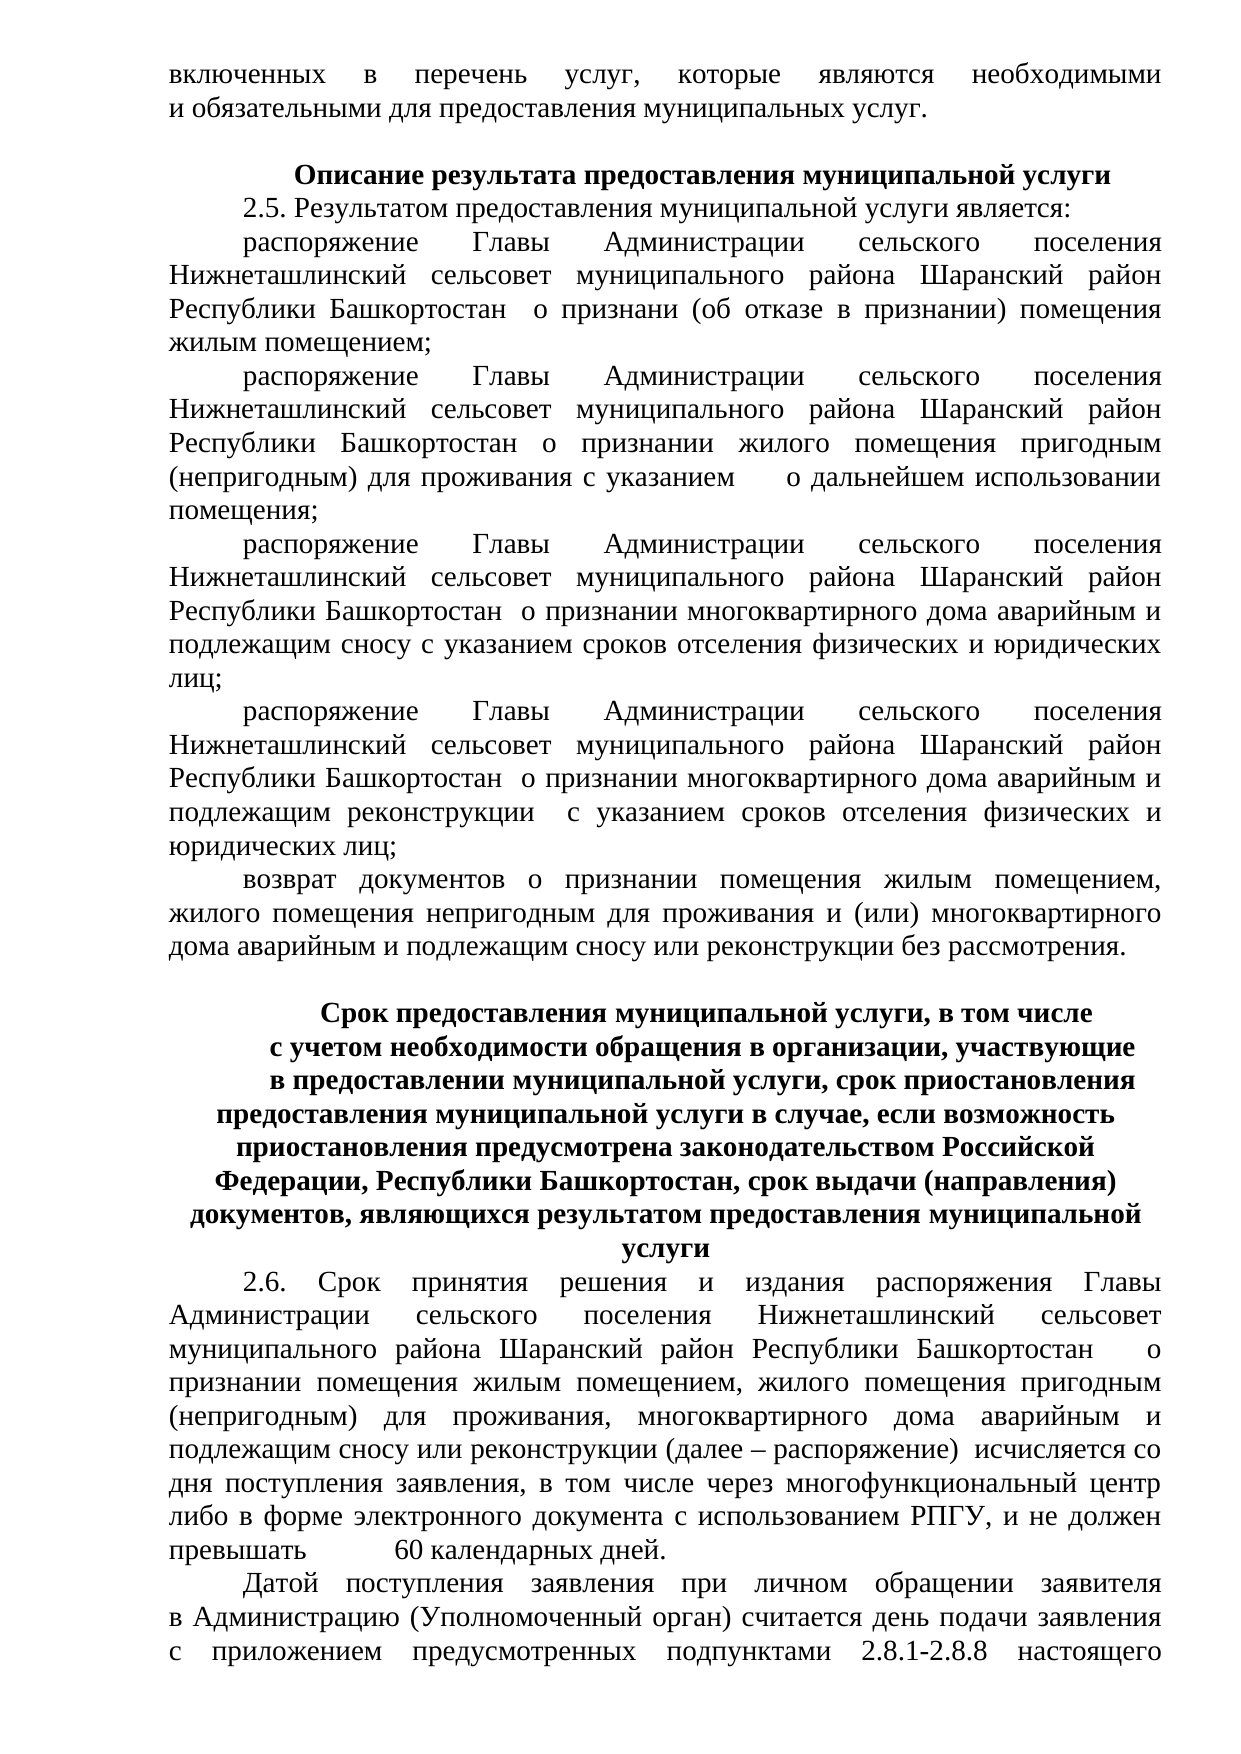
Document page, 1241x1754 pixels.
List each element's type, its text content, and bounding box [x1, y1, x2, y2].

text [169, 56, 1162, 123]
text 2.5. Результатом предоставления муниципальной услуги является: [169, 190, 1162, 224]
text Описание результата предоставления муниципальной услуги [169, 157, 1162, 190]
text возврат документов о признании помещения жилым помещением, жилого помещения непригодным для проживания и (или) многоквартирного дома аварийным и подлежащим сносу или реконструкции без рассмотрения. [169, 861, 1162, 962]
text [169, 1566, 1162, 1666]
text распоряжение Главы Администрации сельского поселения Нижнеташлинский сельсовет муниципального района Шаранский район Республики Башкортостан о признании многоквартирного дома аварийным и подлежащим сносу с указанием сроков отселения физических и юридических лиц; [169, 526, 1162, 693]
text с учетом необходимости обращения в организации, участвующие [169, 1029, 1162, 1062]
text в предоставлении муниципальной услуги, срок приостановления предоставления муниципальной услуги в случае, если возможность приостановления предусмотрена законодательством Российской Федерации, Республики Башкортостан, срок выдачи (направления) документов, являющихся результатом предоставления муниципальной услуги [169, 1062, 1162, 1264]
text 2.6. Срок принятия решения и издания распоряжения Главы Администрации сельского поселения Нижнеташлинский сельсовет муниципального района Шаранский район Республики Башкортостан о признании помещения жилым помещением, жилого помещения пригодным (непригодным) для проживания, многоквартирного дома аварийным и подлежащим сносу или реконструкции (далее – распоряжение) исчисляется со дня поступления заявления, в том числе через многофункциональный центр либо в форме электронного документа с использованием РПГУ, и не должен превышать 60 календарных дней. [169, 1264, 1162, 1566]
text Срок предоставления муниципальной услуги, в том числе [169, 995, 1162, 1029]
text распоряжение Главы Администрации сельского поселения Нижнеташлинский сельсовет муниципального района Шаранский район Республики Башкортостан о признании многоквартирного дома аварийным и подлежащим реконструкции с указанием сроков отселения физических и юридических лиц; [169, 693, 1162, 861]
text распоряжение Главы Администрации сельского поселения Нижнеташлинский сельсовет муниципального района Шаранский район Республики Башкортостан о признании жилого помещения пригодным (непригодным) для проживания с указанием о дальнейшем использовании помещения; [169, 358, 1162, 526]
text распоряжение Главы Администрации сельского поселения Нижнеташлинский сельсовет муниципального района Шаранский район Республики Башкортостан о признани (об отказе в признании) помещения жилым помещением; [169, 224, 1162, 358]
